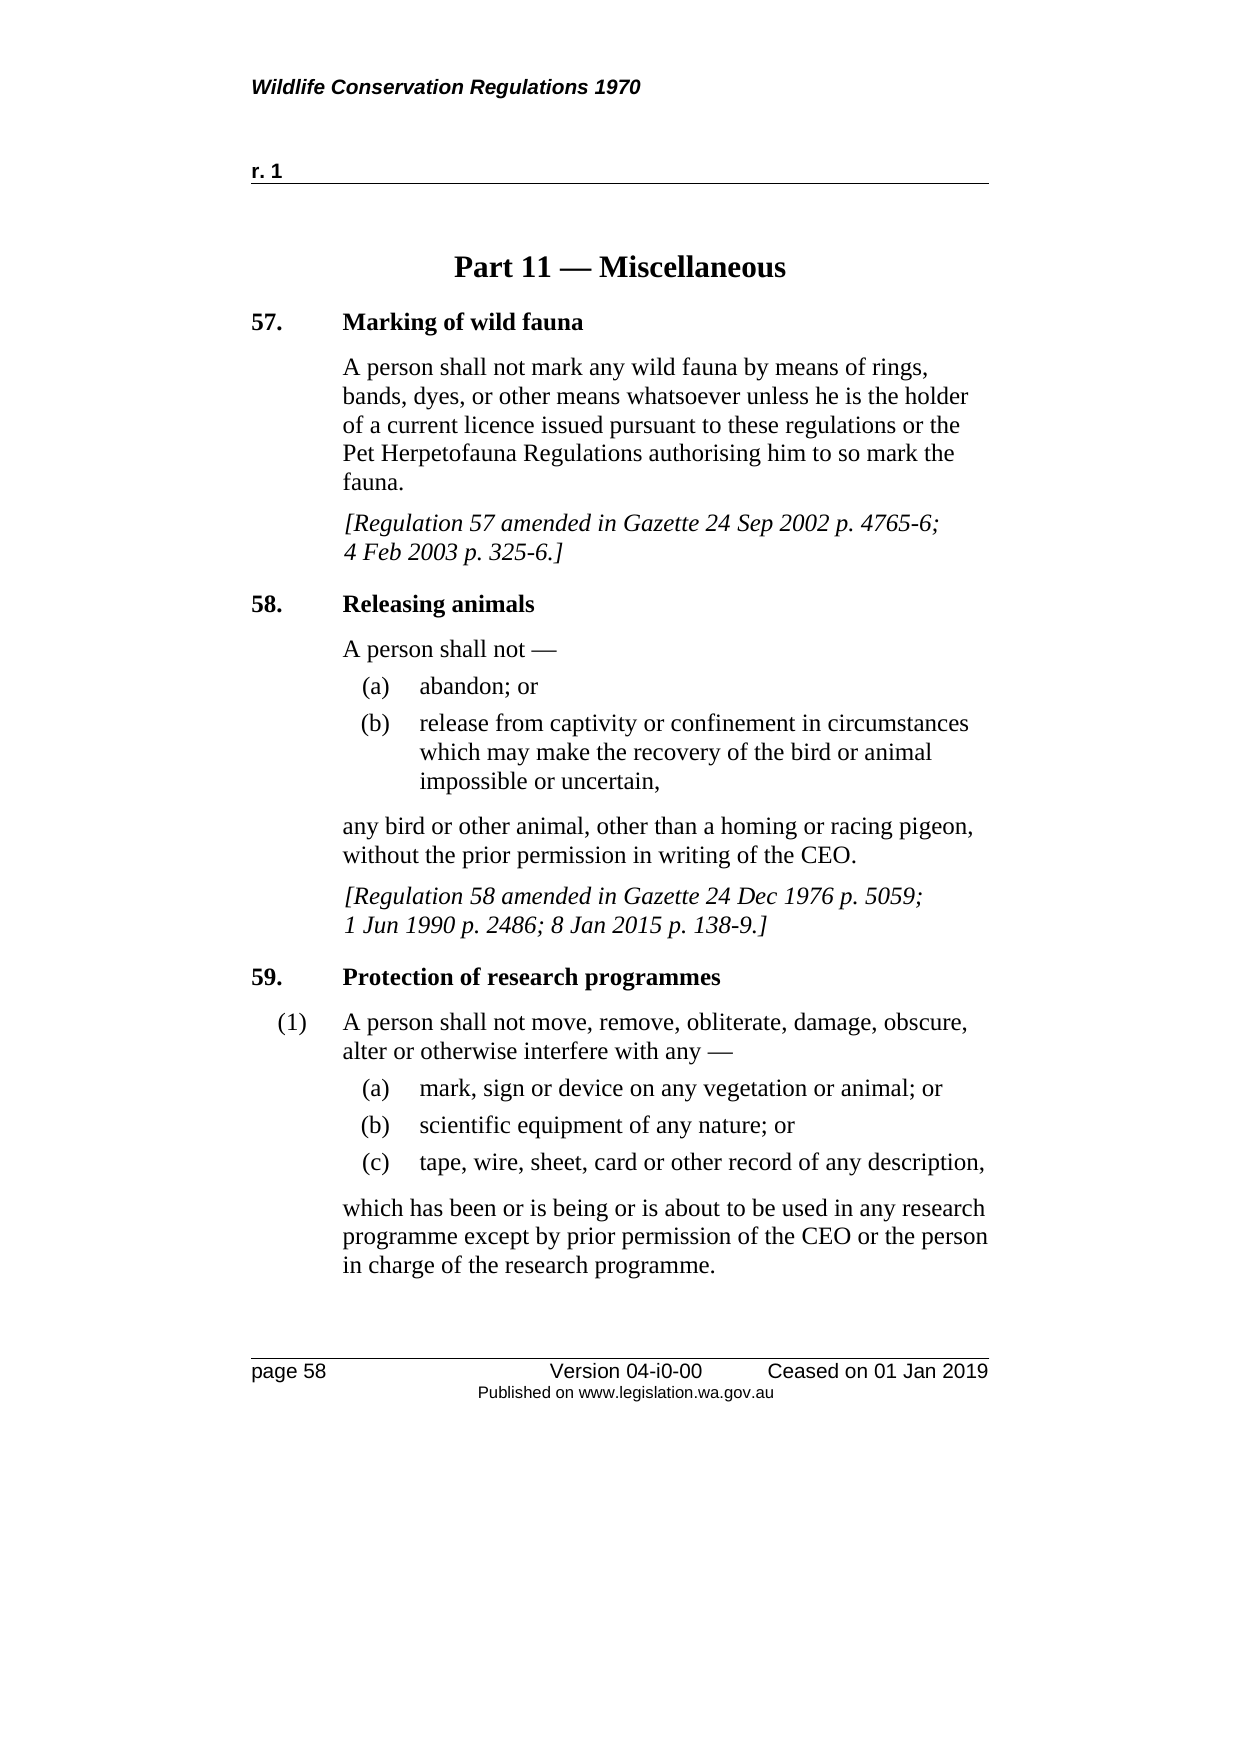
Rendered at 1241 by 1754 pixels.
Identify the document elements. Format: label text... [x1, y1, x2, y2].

text [Regulation 58 amended in Gazette 24 Dec 1976 p. 5059; 1 Jun 1990 p. 2486; 8 Jan 2015 p. 138-9.] [251, 881, 989, 939]
text (a) abandon; or [251, 671, 989, 700]
text [Regulation 57 amended in Gazette 24 Sep 2002 p. 4765-6; 4 Feb 2003 p. 325-6.] [251, 508, 989, 566]
text A person shall not mark any wild fauna by means of rings, bands, dyes, or other means whatsoever unless he is the holder of a current licence issued pursuant to these regulations or the Pet Herpetofauna Regulations authorising him to so mark the fauna. [251, 352, 989, 496]
subtitle Part 11 — Miscellaneous [251, 248, 989, 284]
text (1) A person shall not move, remove, obliterate, damage, obscure, alter or otherwise interfere with any — [251, 1007, 989, 1065]
subtitle 57. Marking of wild fauna [251, 307, 989, 336]
text (b) scientific equipment of any nature; or [251, 1110, 989, 1139]
text (b) release from captivity or confinement in circumstances which may make the recovery of the bird or animal impossible or uncertain, [251, 708, 989, 795]
text any bird or other animal, other than a homing or racing pigeon, without the prior permission in writing of the CEO. [251, 811, 989, 869]
text (a) mark, sign or device on any vegetation or animal; or [251, 1073, 989, 1102]
subtitle 59. Protection of research programmes [251, 962, 989, 991]
text (c) tape, wire, sheet, card or other record of any description, [251, 1147, 989, 1176]
text A person shall not — [251, 634, 989, 663]
subtitle 58. Releasing animals [251, 589, 989, 618]
text which has been or is being or is about to be used in any research programme except by prior permission of the CEO or the person in charge of the research programme. [251, 1193, 989, 1279]
